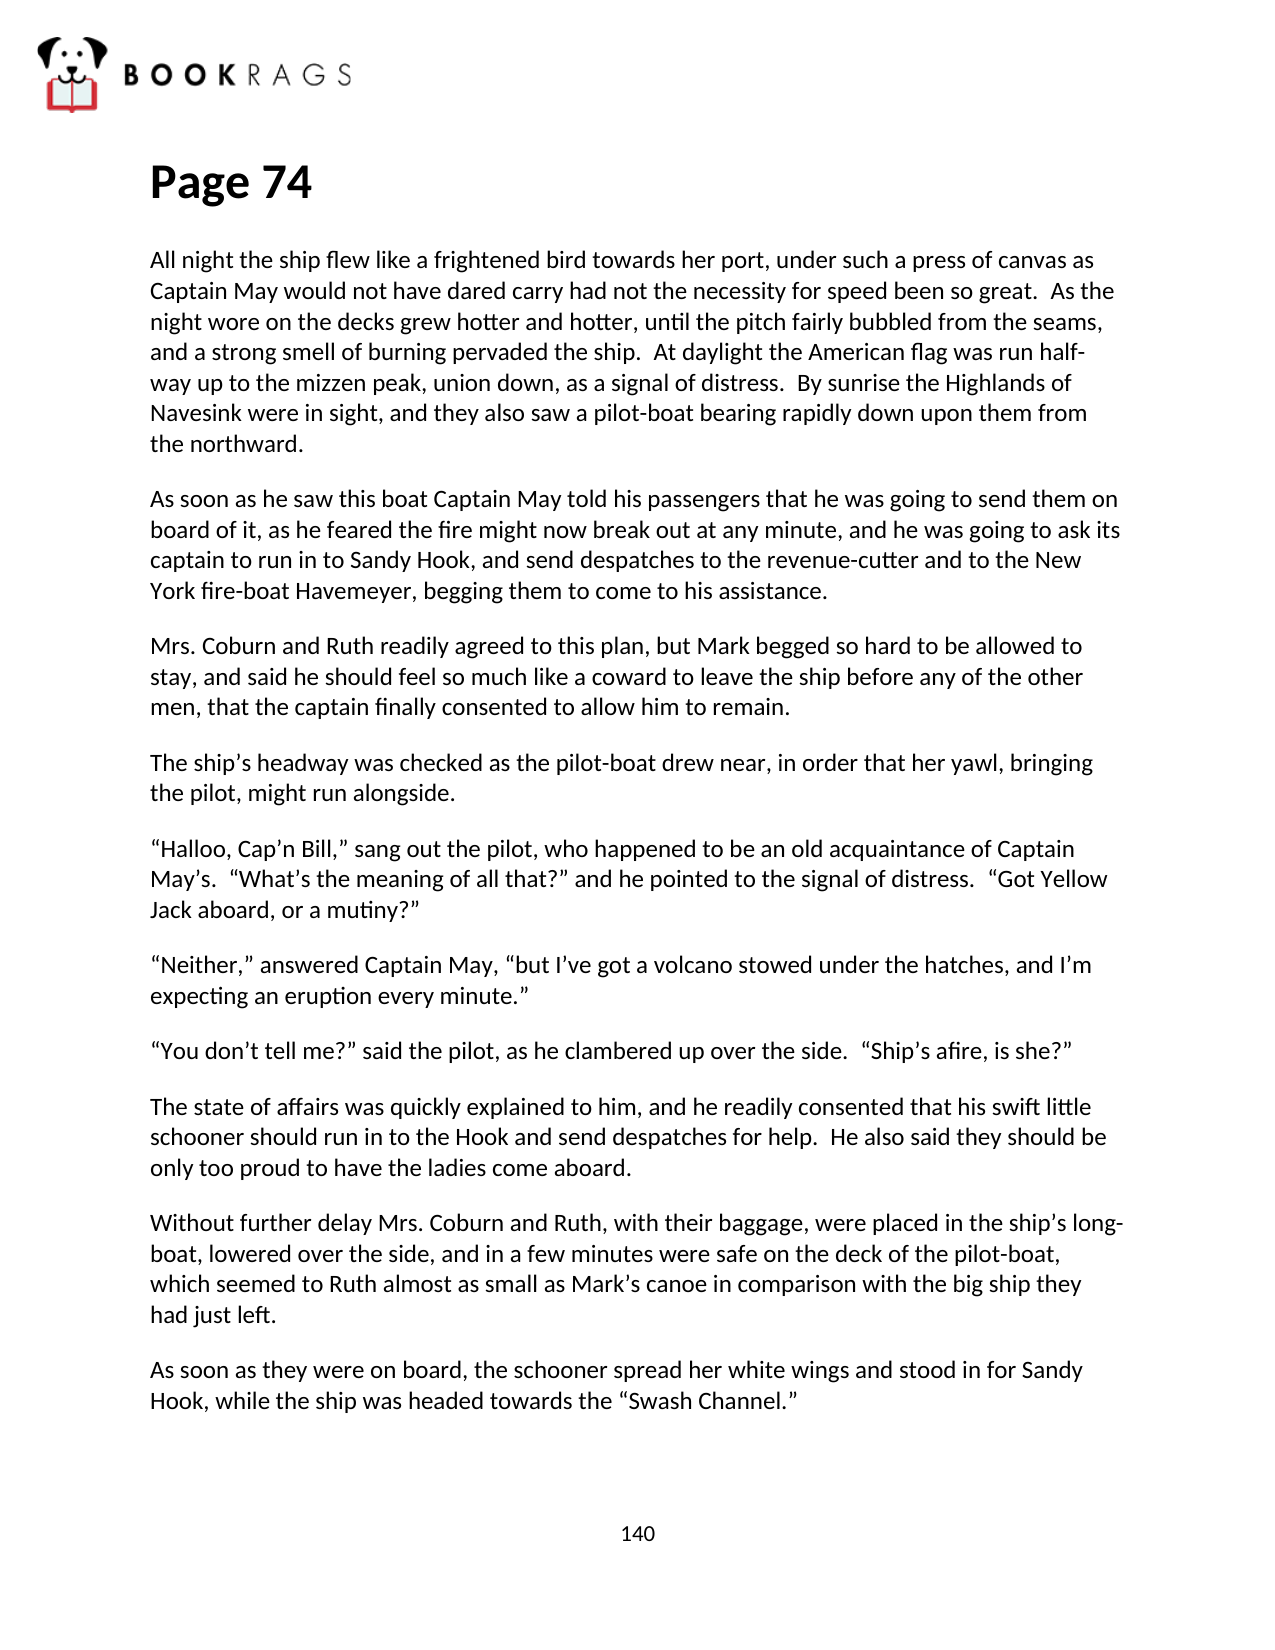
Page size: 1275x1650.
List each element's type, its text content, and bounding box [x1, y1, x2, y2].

picture [37, 37, 351, 113]
text Without further delay Mrs. Coburn and Ruth, with their baggage, were placed in the ship’s long-boat, lowered over the side, and in a few minutes were safe on the deck of the pilot-boat, which seemed to Ruth almost as small as Mark’s canoe in comparison with the big ship they had just left. [150, 1208, 1125, 1330]
text “Halloo, Cap’n Bill,” sang out the pilot, who happened to be an old acquaintance of Captain May’s. “What’s the meaning of all that?” and he pointed to the signal of distress. “Got Yellow Jack aboard, or a mutiny?” [150, 833, 1125, 924]
text “Neither,” answered Captain May, “but I’ve got a volcano stowed under the hatches, and I’m expecting an eruption every minute.” [150, 949, 1125, 1011]
text As soon as he saw this boat Captain May told his passengers that he was going to send them on board of it, as he feared the fire might now break out at any minute, and he was going to ask its captain to run in to Sandy Hook, and send despatches to the revenue-cutter and to the New York fire-boat Havemeyer, begging them to come to his assistance. [150, 483, 1125, 605]
text As soon as they were on board, the schooner spread her white wings and stood in for Sandy Hook, while the ship was headed towards the “Swash Channel.” [150, 1355, 1125, 1416]
text Page 74 [150, 150, 1125, 211]
text All night the ship flew like a frightened bird towards her port, under such a press of canvas as Captain May would not have dared carry had not the necessity for speed been so great. As the night wore on the decks grew hotter and hotter, until the pitch fairly bubbled from the seams, and a strong smell of burning pervaded the ship. At daylight the American flag was run half-way up to the mizzen peak, union down, as a signal of distress. By sunrise the Highlands of Navesink were in sight, and they also saw a pilot-boat bearing rapidly down upon them from the northward. [150, 244, 1125, 458]
text Mrs. Coburn and Ruth readily agreed to this plan, but Mark begged so hard to be allowed to stay, and said he should feel so much like a coward to leave the ship before any of the other men, that the captain finally consented to allow him to remain. [150, 630, 1125, 722]
text “You don’t tell me?” said the pilot, as he clambered up over the side. “Ship’s afire, is she?” [150, 1036, 1125, 1066]
text The state of affairs was quickly explained to him, and he readily consented that his swift little schooner should run in to the Hook and send despatches for help. He also said they should be only too proud to have the ladies come aboard. [150, 1091, 1125, 1183]
text The ship’s headway was checked as the pilot-boat drew near, in order that her yawl, bringing the pilot, might run alongside. [150, 747, 1125, 808]
